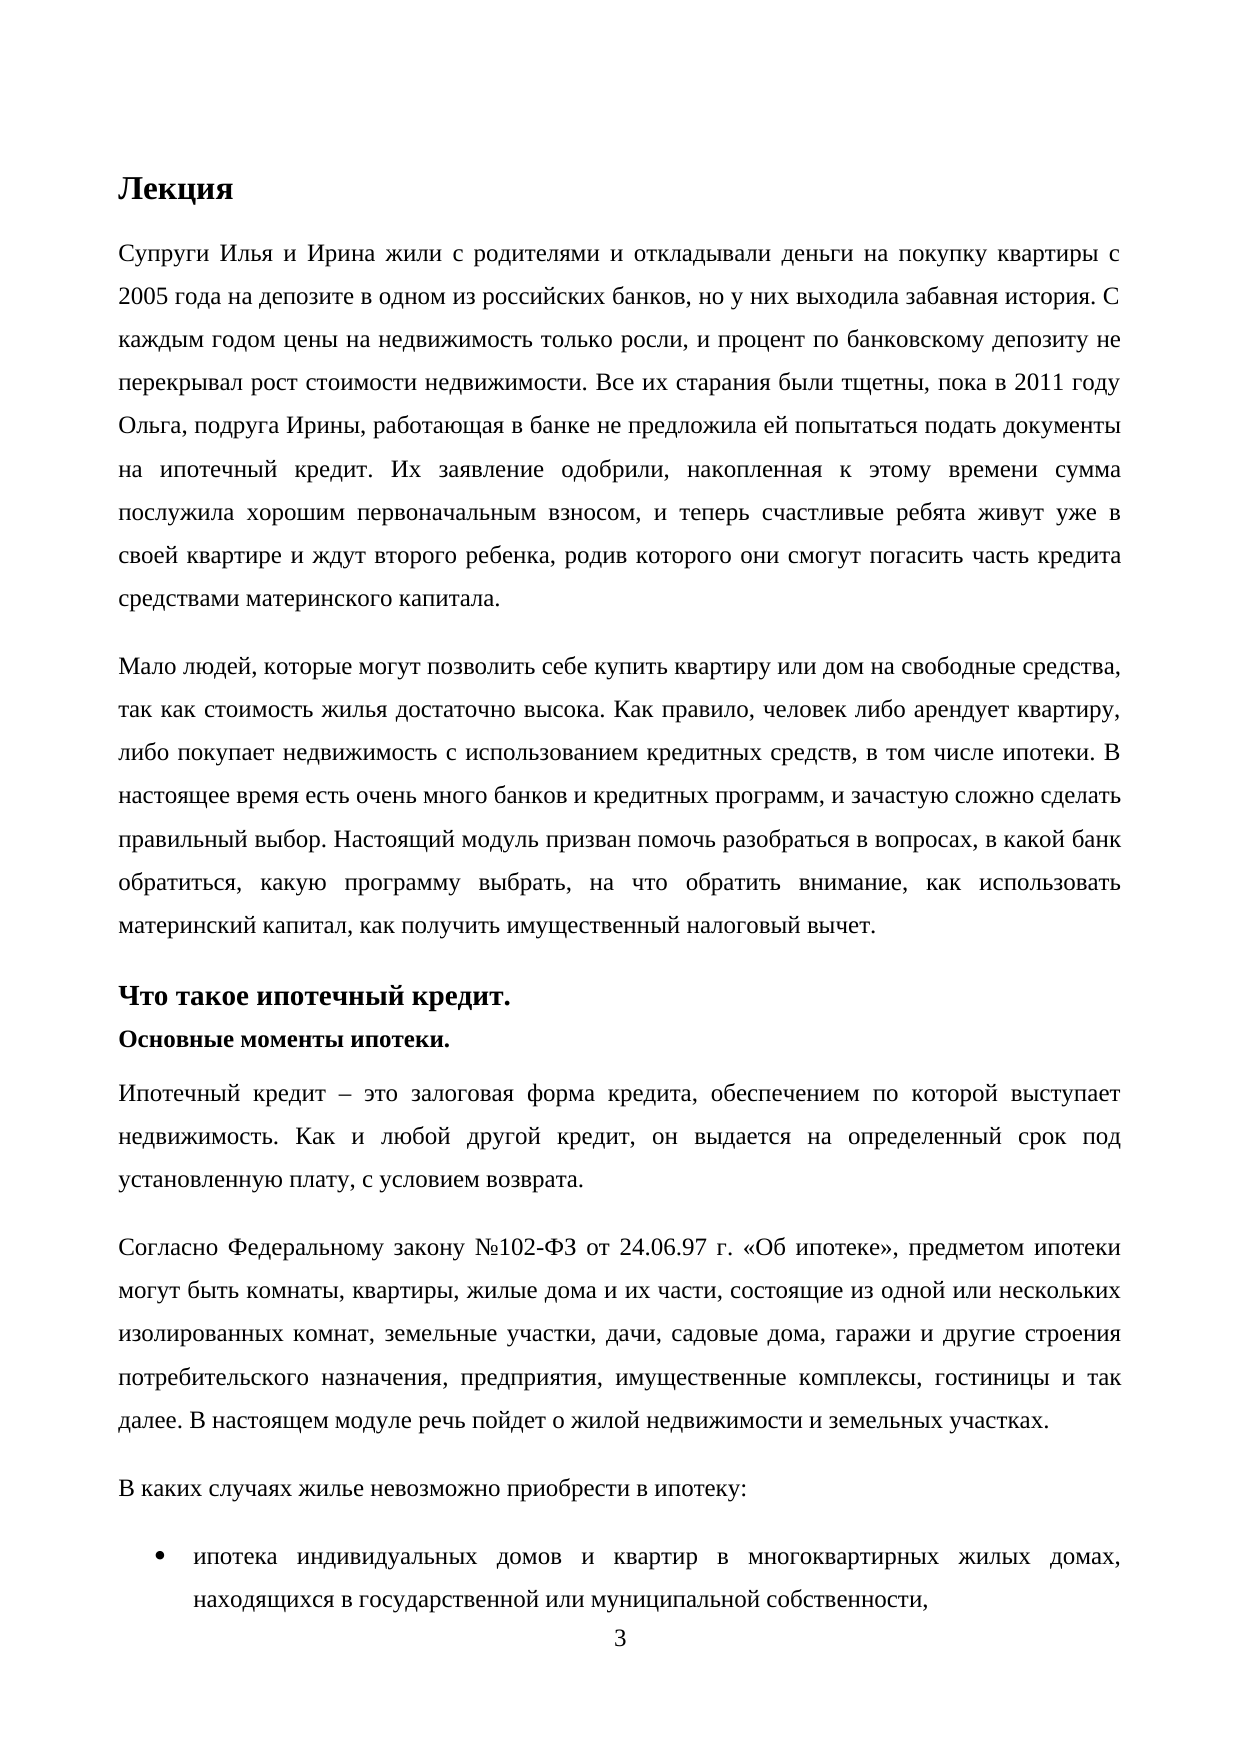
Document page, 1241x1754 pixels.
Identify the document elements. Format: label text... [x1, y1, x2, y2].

text В каких случаях жилье невозможно приобрести в ипотеку: [118, 1473, 1122, 1502]
subtitle Лекция [118, 168, 1122, 206]
text Согласно Федеральному закону №102-ФЗ от 24.06.97 г. «Об ипотеке», предметом ипотеки могут быть комнаты, квартиры, жилые дома и их части, состоящие из одной или нескольких изолированных комнат, земельные участки, дачи, садовые дома, гаражи и другие строения потребительского назначения, предприятия, имущественные комплексы, гостиницы и так далее. В настоящем модуле речь пойдет о жилой недвижимости и земельных участках. [118, 1232, 1122, 1433]
text Супруги Илья и Ирина жили с родителями и откладывали деньги на покупку квартиры с 2005 года на депозите в одном из российских банков, но у них выходила забавная история. С каждым годом цены на недвижимость только росли, и процент по банковскому депозиту не перекрывал рост стоимости недвижимости. Все их старания были тщетны, пока в 2011 году Ольга, подруга Ирины, работающая в банке не предложила ей попытаться подать документы на ипотечный кредит. Их заявление одобрили, накопленная к этому времени сумма послужила хорошим первоначальным взносом, и теперь счастливые ребята живут уже в своей квартире и ждут второго ребенка, родив которого они смогут погасить часть кредита средствами материнского капитала. [118, 238, 1122, 612]
subtitle Что такое ипотечный кредит. [118, 978, 1122, 1012]
text Основные моменты ипотеки. [118, 1024, 1122, 1053]
list ипотека индивидуальных домов и квартир в многоквартирных жилых домах, находящихся в государственной или муниципальной собственности, [156, 1541, 1122, 1613]
text Мало людей, которые могут позволить себе купить квартиру или дом на свободные средства, так как стоимость жилья достаточно высока. Как правило, человек либо арендует квартиру, либо покупает недвижимость с использованием кредитных средств, в том числе ипотеки. В настоящее время есть очень много банков и кредитных программ, и зачастую сложно сделать правильный выбор. Настоящий модуль призван помочь разобраться в вопросах, в какой банк обратиться, какую программу выбрать, на что обратить внимание, как использовать материнский капитал, как получить имущественный налоговый вычет. [118, 651, 1122, 939]
text Ипотечный кредит – это залоговая форма кредита, обеспечением по которой выступает недвижимость. Как и любой другой кредит, он выдается на определенный срок под установленную плату, с условием возврата. [118, 1078, 1122, 1193]
